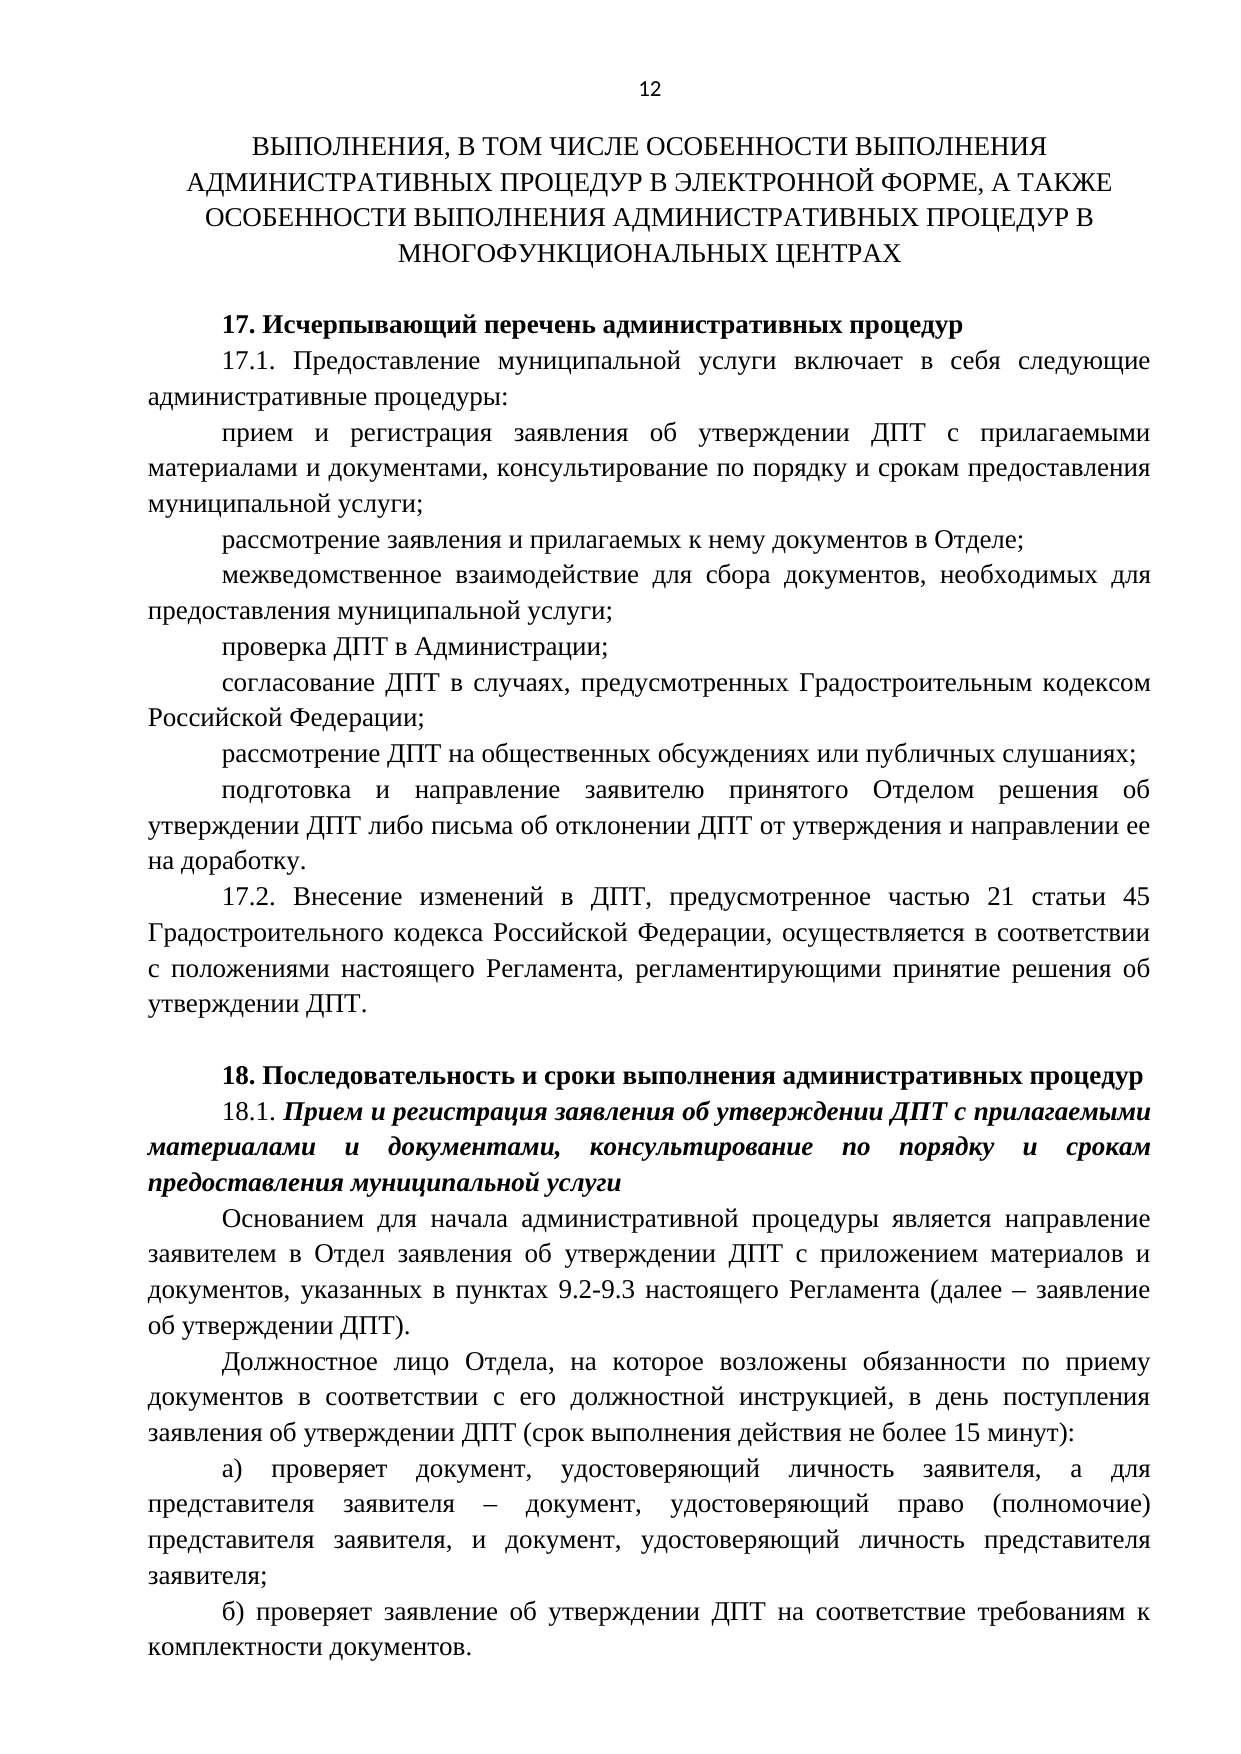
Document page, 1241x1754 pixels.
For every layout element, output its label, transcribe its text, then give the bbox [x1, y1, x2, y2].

text 17.2. Внесение изменений в ДПТ, предусмотренное частью 21 статьи 45 Градостроительного кодекса Российской Федерации, осуществляется в соответствии с положениями настоящего Регламента, регламентирующими принятие решения об утверждении ДПТ. [148, 880, 1152, 1018]
text рассмотрение ДПТ на общественных обсуждениях или публичных слушаниях; [148, 737, 1152, 768]
text 18.1. Прием и регистрация заявления об утверждении ДПТ с прилагаемыми материалами и документами, консультирование по порядку и срокам предоставления муниципальной услуги [148, 1094, 1152, 1197]
text б) проверяет заявление об утверждении ДПТ на соответствие требованиям к комплектности документов. [148, 1595, 1152, 1662]
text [148, 130, 1152, 268]
text 17.1. Предоставление муниципальной услуги включает в себя следующие административные процедуры: [148, 344, 1152, 411]
text подготовка и направление заявителю принятого Отделом решения об утверждении ДПТ либо письма об отклонении ДПТ от утверждения и направлении ее на доработку. [148, 773, 1152, 876]
text а) проверяет документ, удостоверяющий личность заявителя, а для представителя заявителя – документ, удостоверяющий право (полномочие) представителя заявителя, и документ, удостоверяющий личность представителя заявителя; [148, 1452, 1152, 1590]
text 18. Последовательность и сроки выполнения административных процедур [148, 1059, 1152, 1090]
text межведомственное взаимодействие для сбора документов, необходимых для предоставления муниципальной услуги; [148, 559, 1152, 626]
text Должностное лицо Отдела, на которое возложены обязанности по приему документов в соответствии с его должностной инструкцией, в день поступления заявления об утверждении ДПТ (срок выполнения действия не более 15 минут): [148, 1345, 1152, 1447]
text рассмотрение заявления и прилагаемых к нему документов в Отделе; [148, 523, 1152, 554]
text 17. Исчерпывающий перечень административных процедур [148, 308, 1152, 340]
text проверка ДПТ в Администрации; [148, 630, 1152, 661]
text согласование ДПТ в случаях, предусмотренных Градостроительным кодексом Российской Федерации; [148, 666, 1152, 733]
text прием и регистрация заявления об утверждении ДПТ с прилагаемыми материалами и документами, консультирование по порядку и срокам предоставления муниципальной услуги; [148, 416, 1152, 518]
text Основанием для начала административной процедуры является направление заявителем в Отдел заявления об утверждении ДПТ с приложением материалов и документов, указанных в пунктах 9.2-9.3 настоящего Регламента (далее – заявление об утверждении ДПТ). [148, 1202, 1152, 1340]
